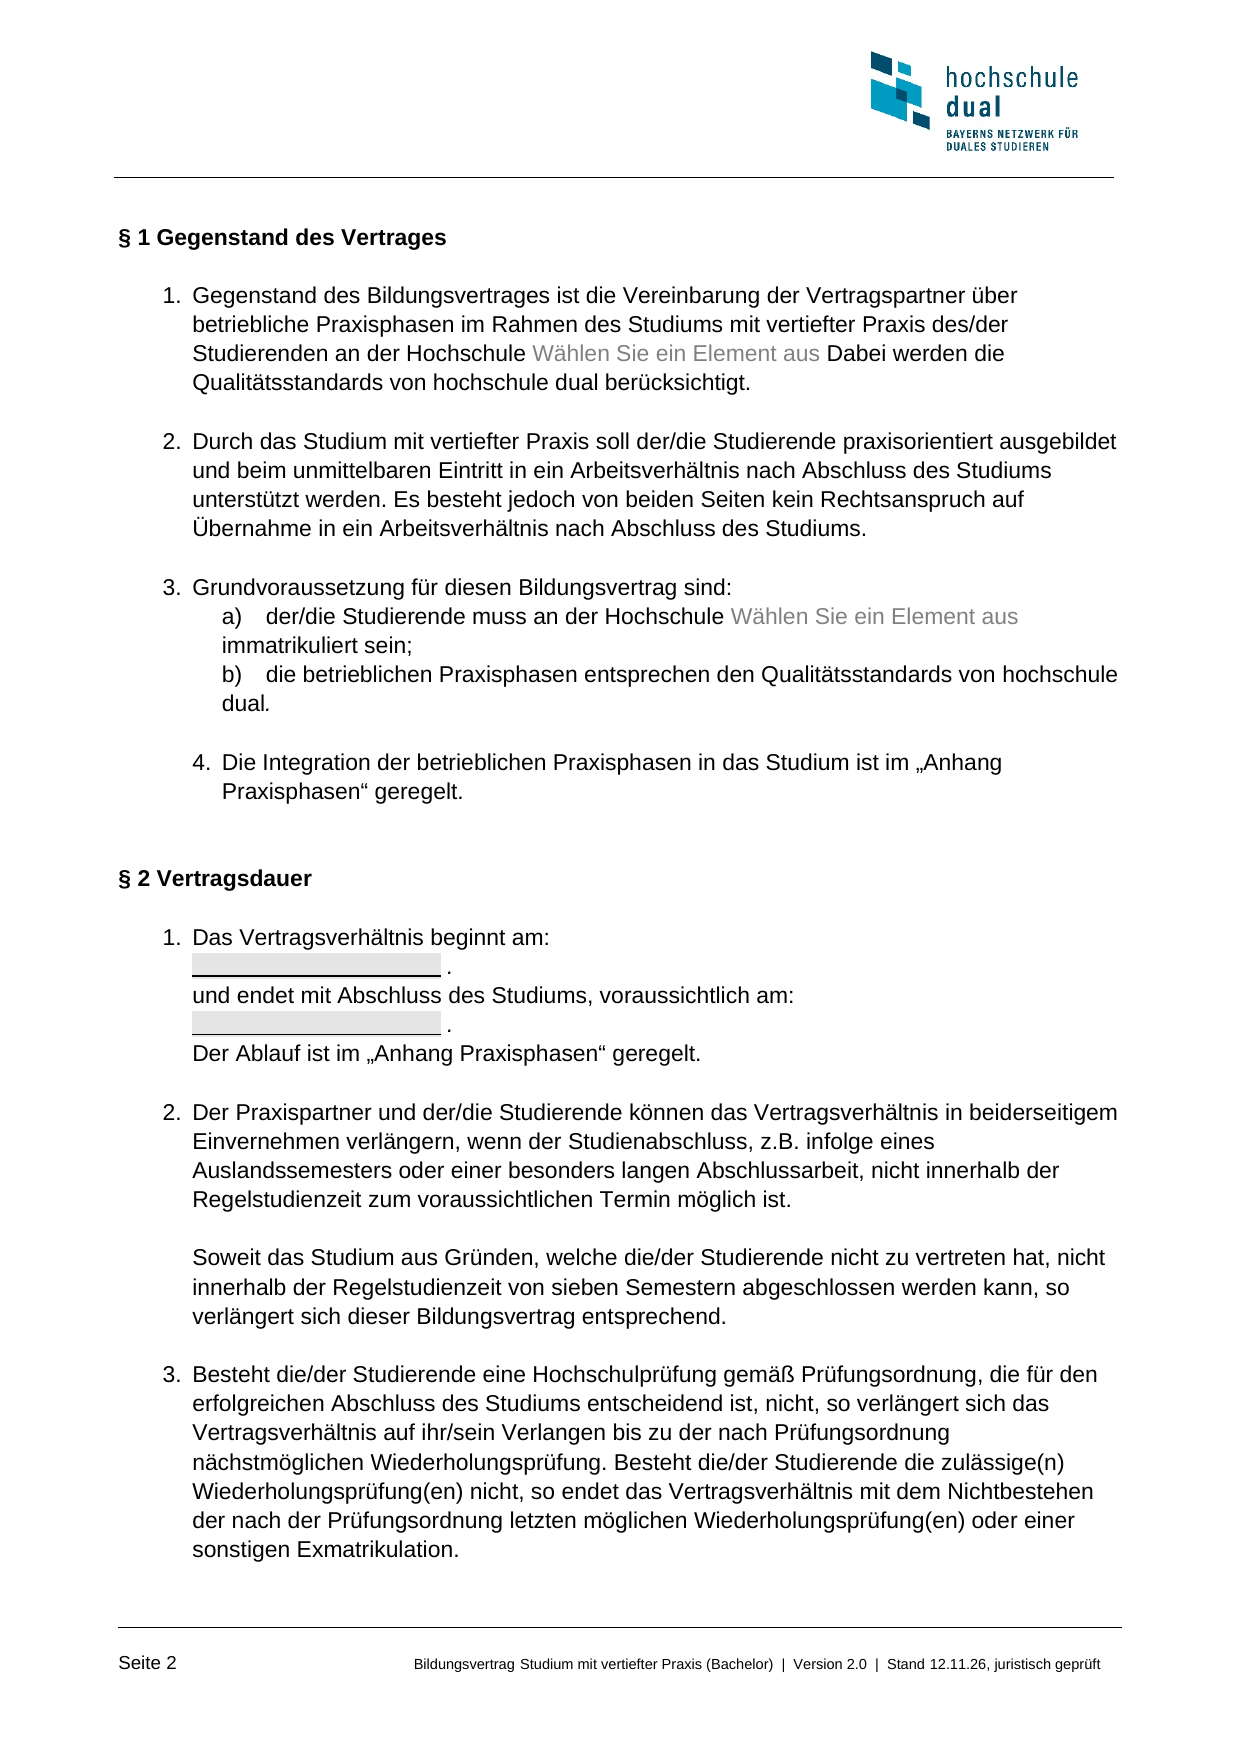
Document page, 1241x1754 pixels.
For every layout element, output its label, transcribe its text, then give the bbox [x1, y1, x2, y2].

text der/die Studierende muss an der Hochschule immatrikuliert sein; [222, 601, 1122, 659]
list Soweit das Studium aus Gründen, welche die/der Studierende nicht zu vertreten hat, nicht innerhalb der Regelstudienzeit von sieben Semestern abgeschlossen werden kann, so verlängert sich dieser Bildungsvertrag entsprechend. [192, 1242, 1122, 1330]
list Das Vertragsverhältnis beginnt am: . und endet mit Abschluss des Studiums, voraussichtlich am: . Der Ablauf ist im „Anhang Praxisphasen“ geregelt. [162, 922, 1122, 1067]
text Durch das Studium mit vertiefter Praxis soll der/die Studierende praxisorientiert ausgebildet und beim unmittelbaren Eintritt in ein Arbeitsverhältnis nach Abschluss des Studiums unterstützt werden. Es besteht jedoch von beiden Seiten kein Rechtsanspruch auf Übernahme in ein Arbeitsverhältnis nach Abschluss des Studiums. [162, 426, 1122, 542]
text die betrieblichen Praxisphasen entsprechen den Qualitätsstandards von hochschule dual. [222, 659, 1122, 717]
text Besteht die/der Studierende eine Hochschulprüfung gemäß Prüfungsordnung, die für den erfolgreichen Abschluss des Studiums entscheidend ist, nicht, so verlängert sich das Vertragsverhältnis auf ihr/sein Verlangen bis zu der nach Prüfungsordnung nächstmöglichen Wiederholungsprüfung. Besteht die/der Studierende die zulässige(n) Wiederholungsprüfung(en) nicht, so endet das Vertragsverhältnis mit dem Nichtbestehen der nach der Prüfungsordnung letzten möglichen Wiederholungsprüfung(en) oder einer sonstigen Exmatrikulation. [162, 1359, 1122, 1563]
text Grundvoraussetzung für diesen Bildungsvertrag sind: [162, 572, 1122, 601]
text § 1 Gegenstand des Vertrages [118, 222, 1122, 251]
picture [858, 39, 1087, 161]
text Gegenstand des Bildungsvertrages ist die Vereinbarung der Vertragspartner über betriebliche Praxisphasen im Rahmen des Studiums mit vertiefter Praxis des/der Studierenden an der Hochschule Dabei werden die Qualitätsstandards von hochschule dual berücksichtigt. [162, 280, 1122, 397]
text Der Praxispartner und der/die Studierende können das Vertragsverhältnis in beiderseitigem Einvernehmen verlängern, wenn der Studienabschluss, z.B. infolge eines Auslandssemesters oder einer besonders langen Abschlussarbeit, nicht innerhalb der Regelstudienzeit zum voraussichtlichen Termin möglich ist. [162, 1097, 1122, 1213]
text § 2 Vertragsdauer [118, 863, 1122, 892]
text Die Integration der betrieblichen Praxisphasen in das Studium ist im „Anhang Praxisphasen“ geregelt. [192, 747, 1122, 805]
